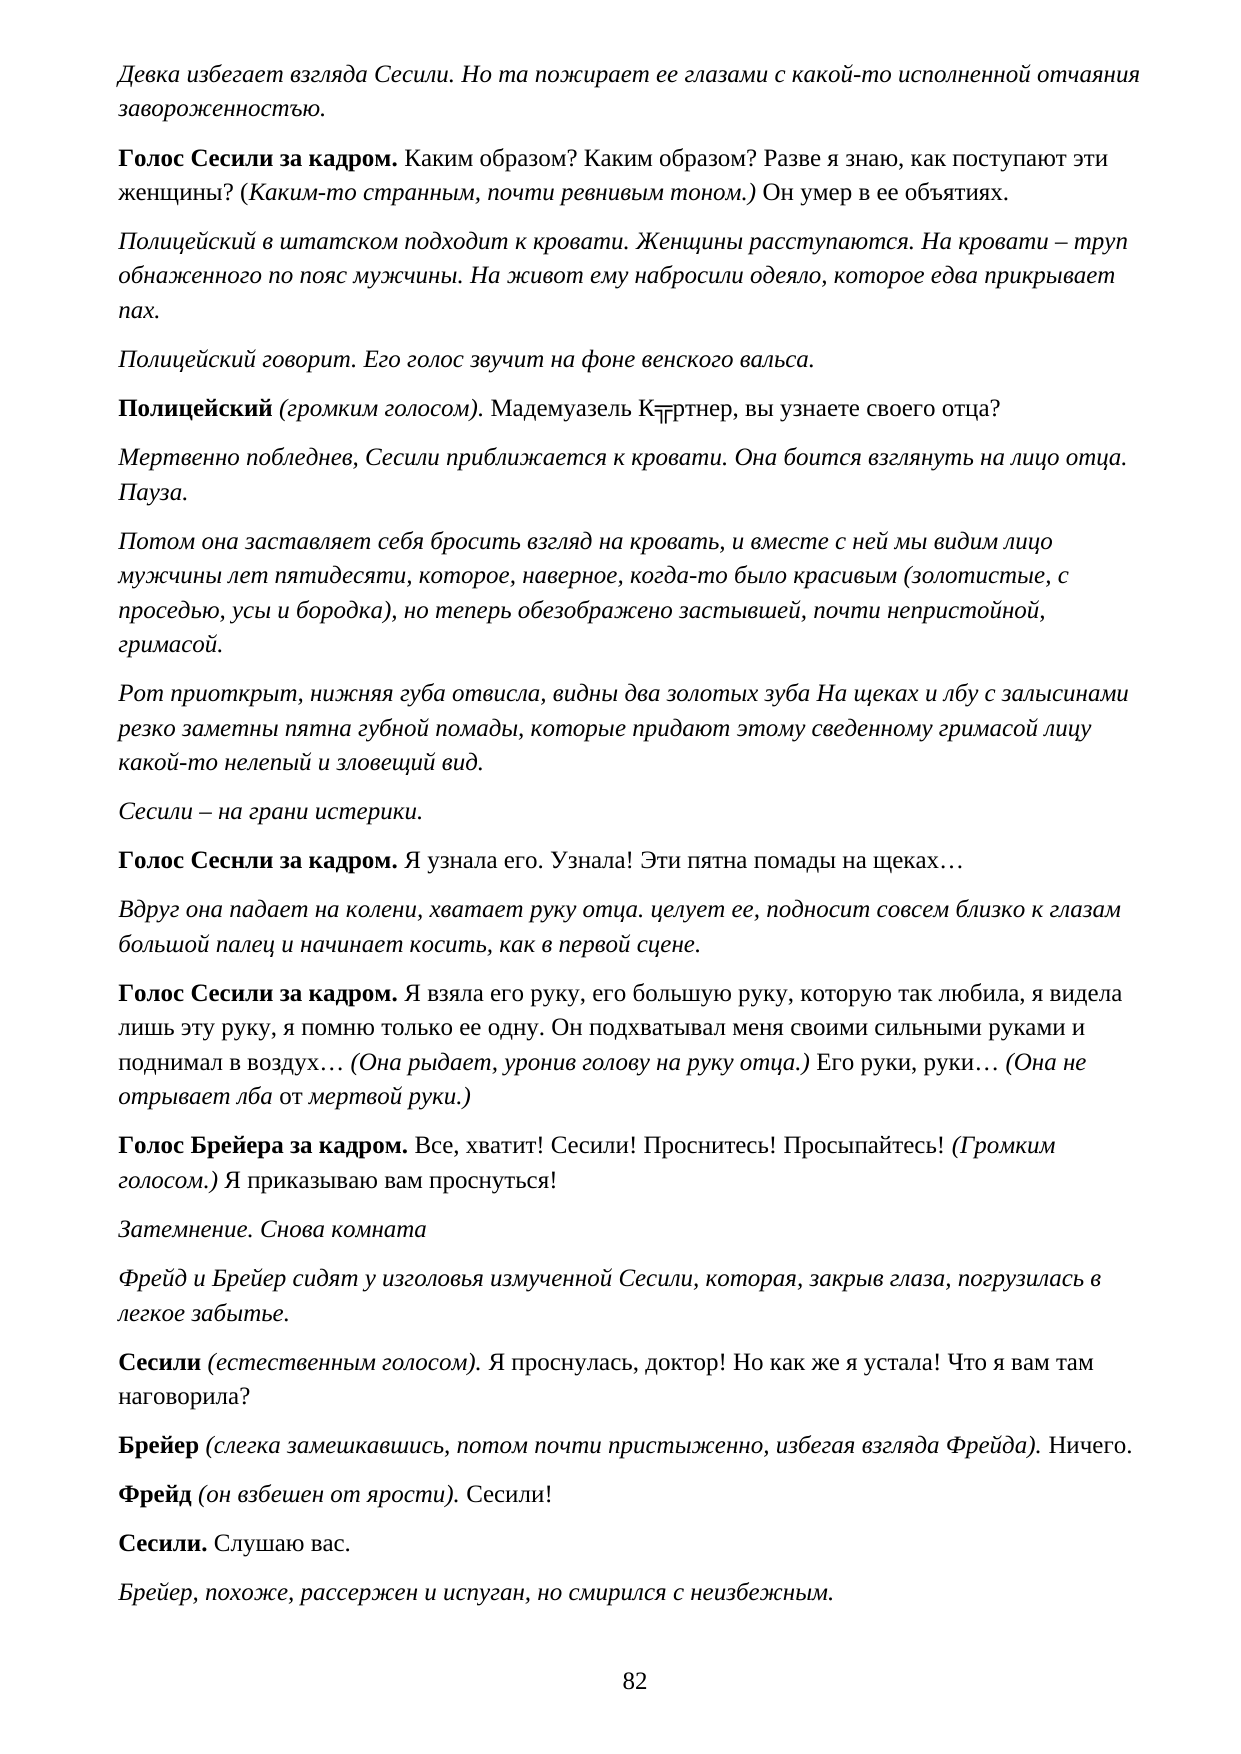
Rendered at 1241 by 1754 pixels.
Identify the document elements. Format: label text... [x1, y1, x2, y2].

text Затемнение. Снова комната [118, 1214, 1152, 1243]
text Вдруг она падает на колени, хватает руку отца. целует ее, подносит совсем близко к глазам большой палец и начинает косить, как в первой сцене. [118, 894, 1152, 958]
text Голос Сесили за кадром. Каким образом? Каким образом? Разве я знаю, как поступают эти женщины? (Каким-то странным, почти ревнивым тоном.) Он умер в ее объятиях. [118, 143, 1152, 206]
text Голос Сеснли за кадром. Я узнала его. Узнала! Эти пятна помады на щеках… [118, 845, 1152, 874]
text Полицейский (громким голосом). Мадемуазель К╦ртнер, вы узнаете своего отца? [118, 393, 1152, 422]
text Сесили – на грани истерики. [118, 796, 1152, 825]
text Полицейский говорит. Его голос звучит на фоне венского вальса. [118, 344, 1152, 373]
text Голос Сесили за кадром. Я взяла его руку, его большую руку, которую так любила, я видела лишь эту руку, я помню только ее одну. Он подхватывал меня своими сильными руками и поднимал в воздух… (Она рыдает, уронив голову на руку отца.) Его руки, руки… (Она не отрывает лба от мертвой руки.) [118, 978, 1152, 1110]
text Полицейский в штатском подходит к кровати. Женщины расступаются. На кровати – труп обнаженного по пояс мужчины. На живот ему набросили одеяло, которое едва прикрывает пах. [118, 226, 1152, 324]
text Фрейд (он взбешен от ярости). Сесили! [118, 1479, 1152, 1508]
text Рот приоткрыт, нижняя губа отвисла, видны два золотых зуба На щеках и лбу с залысинами резко заметны пятна губной помады, которые придают этому сведенному гримасой лицу какой-то нелепый и зловещий вид. [118, 678, 1152, 776]
text Потом она заставляет себя бросить взгляд на кровать, и вместе с ней мы видим лицо мужчины лет пятидесяти, которое, наверное, когда-то было красивым (золотистые, с проседью, усы и бородка), но теперь обезображено застывшей, почти непристойной, гримасой. [118, 526, 1152, 658]
text Сесили (естественным голосом). Я проснулась, доктор! Но как же я устала! Что я вам там наговорила? [118, 1347, 1152, 1410]
text Мертвенно побледнев, Сесили приближается к кровати. Она боится взглянуть на лицо отца. Пауза. [118, 442, 1152, 506]
text Фрейд и Брейер сидят у изголовья измученной Сесили, которая, закрыв глаза, погрузилась в легкое забытье. [118, 1263, 1152, 1326]
text Брейер, похоже, рассержен и испуган, но смирился с неизбежным. [118, 1577, 1152, 1606]
text Брейер (слегка замешкавшись, потом почти пристыженно, избегая взгляда Фрейда). Ничего. [118, 1430, 1152, 1459]
text Сесили. Слушаю вас. [118, 1528, 1152, 1557]
text Голос Брейера за кадром. Все, хватит! Сесили! Проснитесь! Просыпайтесь! (Громким голосом.) Я приказываю вам проснуться! [118, 1131, 1152, 1194]
text Девка избегает взгляда Сесили. Но та пожирает ее глазами с какой-то исполненной отчаяния завороженностъю. [118, 59, 1152, 122]
